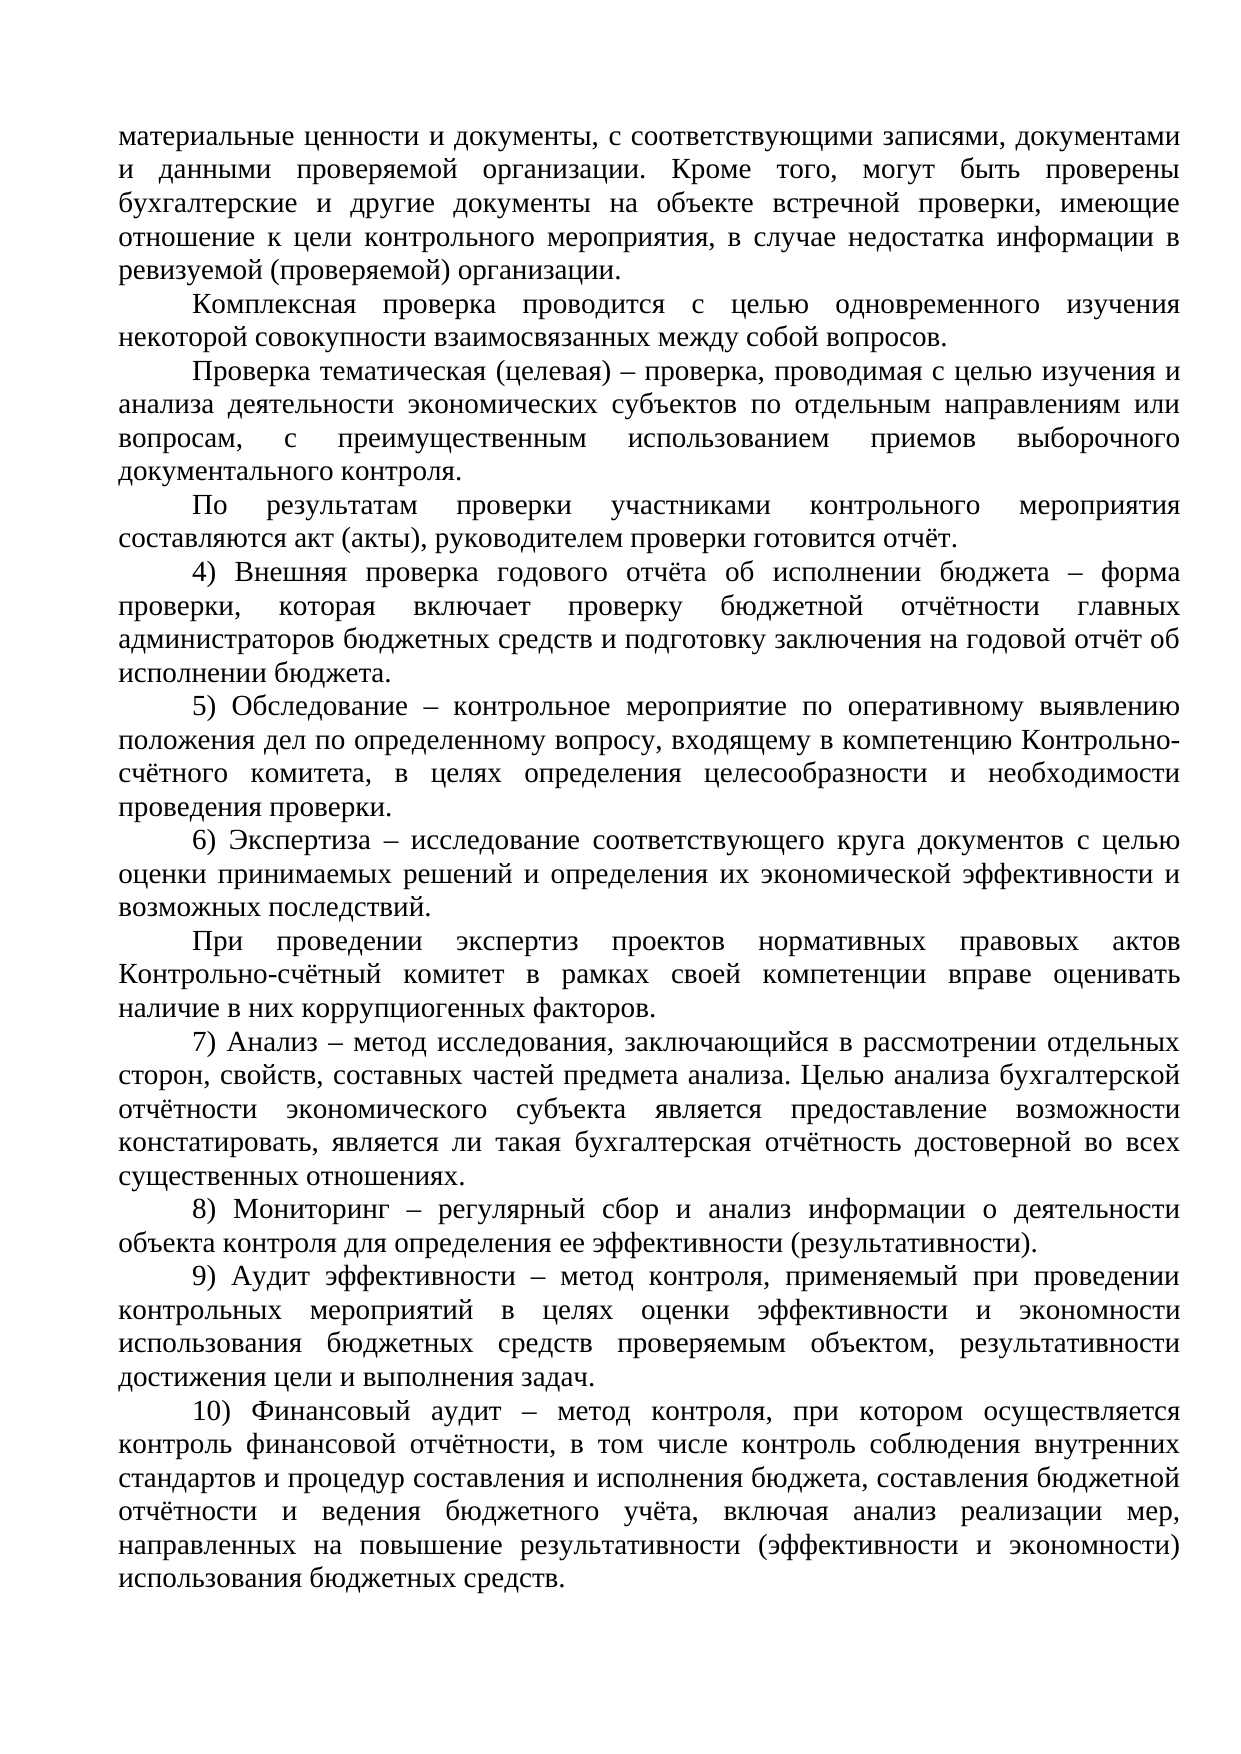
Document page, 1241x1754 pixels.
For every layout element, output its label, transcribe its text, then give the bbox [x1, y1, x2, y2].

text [118, 118, 1181, 286]
text 4) Внешняя проверка годового отчёта об исполнении бюджета – форма проверки, которая включает проверку бюджетной отчётности главных администраторов бюджетных средств и подготовку заключения на годовой отчёт об исполнении бюджета. [118, 554, 1181, 688]
text Проверка тематическая (целевая) – проверка, проводимая с целью изучения и анализа деятельности экономических субъектов по отдельным направлениям или вопросам, с преимущественным использованием приемов выборочного документального контроля. [118, 353, 1181, 487]
text 5) Обследование – контрольное мероприятие по оперативному выявлению положения дел по определенному вопросу, входящему в компетенцию Контрольно-счётного комитета, в целях определения целесообразности и необходимости проведения проверки. [118, 688, 1181, 822]
text По результатам проверки участниками контрольного мероприятия составляются акт (акты), руководителем проверки готовится отчёт. [118, 487, 1181, 554]
text 9) Аудит эффективности – метод контроля, применяемый при проведении контрольных мероприятий в целях оценки эффективности и экономности использования бюджетных средств проверяемым объектом, результативности достижения цели и выполнения задач. [118, 1258, 1181, 1393]
text 7) Анализ – метод исследования, заключающийся в рассмотрении отдельных сторон, свойств, составных частей предмета анализа. Целью анализа бухгалтерской отчётности экономического субъекта является предоставление возможности констатировать, является ли такая бухгалтерская отчётность достоверной во всех существенных отношениях. [118, 1024, 1181, 1191]
text 8) Мониторинг – регулярный сбор и анализ информации о деятельности объекта контроля для определения ее эффективности (результативности). [118, 1191, 1181, 1258]
text При проведении экспертиз проектов нормативных правовых актов Контрольно-счётный комитет в рамках своей компетенции вправе оценивать наличие в них коррупциогенных факторов. [118, 923, 1181, 1024]
text Комплексная проверка проводится с целью одновременного изучения некоторой совокупности взаимосвязанных между собой вопросов. [118, 286, 1181, 353]
text 6) Экспертиза – исследование соответствующего круга документов с целью оценки принимаемых решений и определения их экономической эффективности и возможных последствий. [118, 822, 1181, 923]
text 10) Финансовый аудит – метод контроля, при котором осуществляется контроль финансовой отчётности, в том числе контроль соблюдения внутренних стандартов и процедур составления и исполнения бюджета, составления бюджетной отчётности и ведения бюджетного учёта, включая анализ реализации мер, направленных на повышение результативности (эффективности и экономности) использования бюджетных средств. [118, 1393, 1181, 1594]
